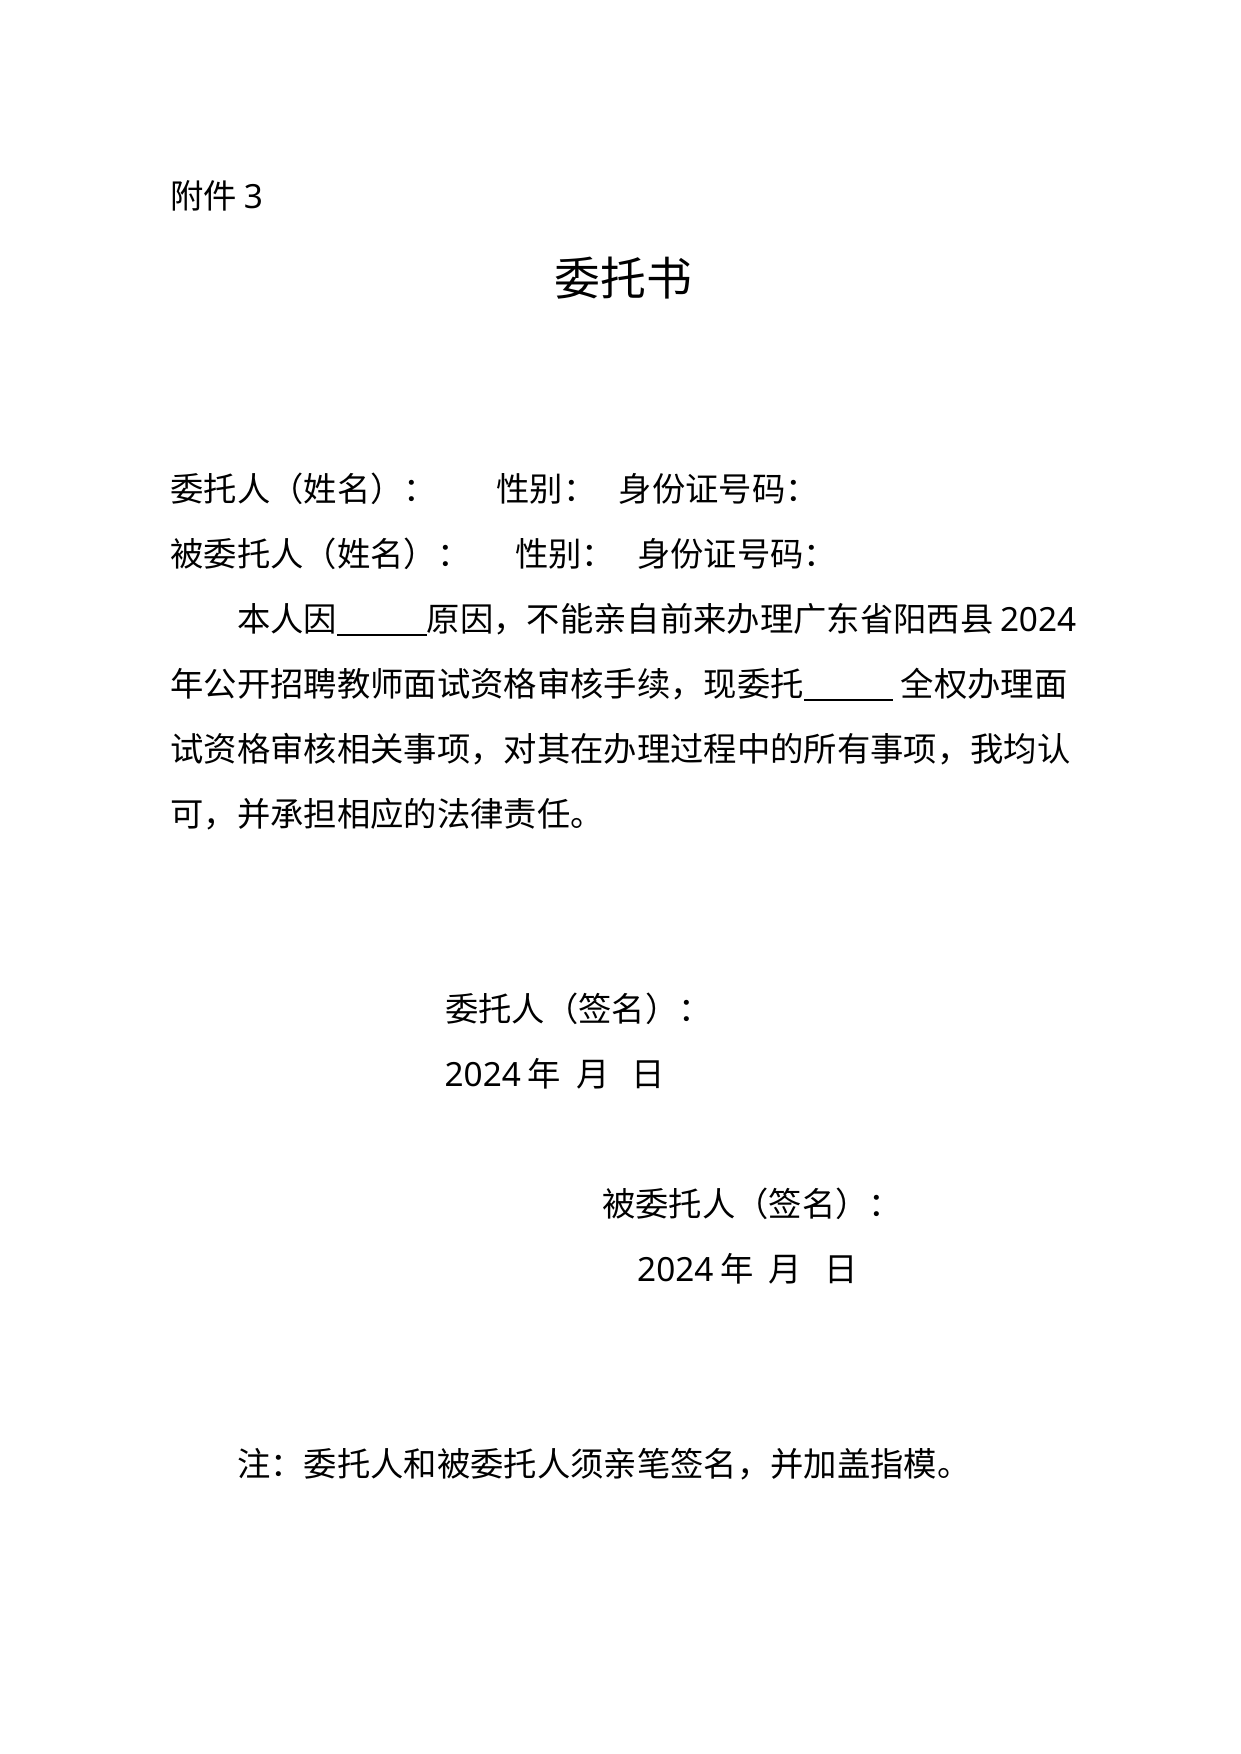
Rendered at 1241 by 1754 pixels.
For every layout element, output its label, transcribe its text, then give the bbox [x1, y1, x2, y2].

text 委托书 [170, 227, 1076, 324]
text 注：委托人和被委托人须亲笔签名，并加盖指模。 [170, 1429, 1076, 1494]
text 委托人（签名）： [170, 974, 1076, 1039]
text 2024年 月 日 [170, 1039, 1076, 1104]
text 本人因 原因，不能亲自前来办理广东省阳西县2024年公开招聘教师面试资格审核手续，现委托 全权办理面试资格审核相关事项，对其在办理过程中的所有事项，我均认可，并承担相应的法律责任。 [170, 584, 1076, 844]
text 被委托人（姓名）： 性别： 身份证号码： [170, 519, 1076, 584]
text 2024年 月 日 [170, 1234, 1076, 1299]
text 被委托人（签名）： [170, 1169, 1076, 1234]
text 附件3 [170, 162, 1076, 227]
text 委托人（姓名）： 性别： 身份证号码： [170, 454, 1076, 519]
